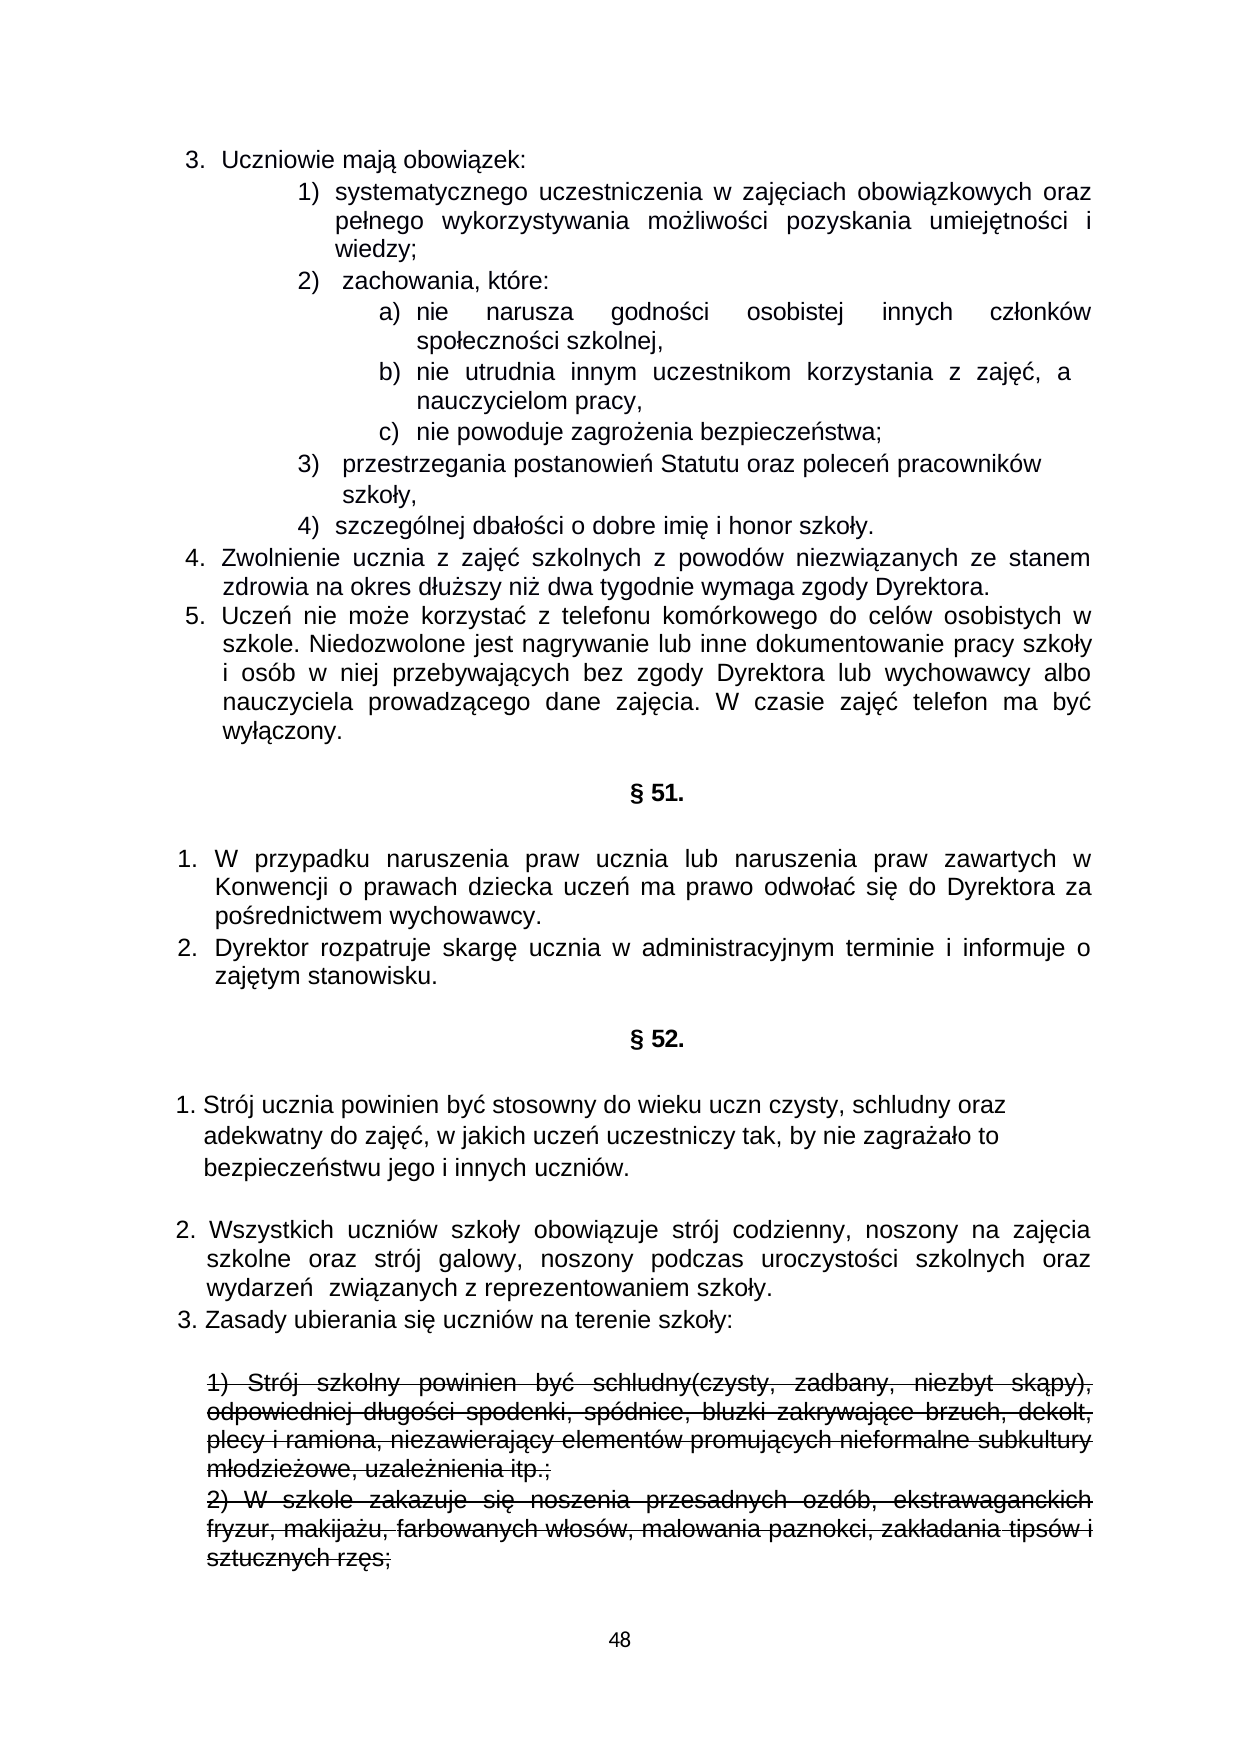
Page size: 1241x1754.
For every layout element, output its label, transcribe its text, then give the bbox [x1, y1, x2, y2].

list systematycznego uczestniczenia w zajęciach obowiązkowych oraz pełnego wykorzystywania możliwości pozyskania umiejętności i wiedzy; [297, 177, 1092, 263]
list W szkole zakazuje się noszenia przesadnych ozdób, ekstrawaganckich fryzur, makijażu, farbowanych włosów, malowania paznokci, zakładania tipsów i sztucznych rzęs; [206, 1502, 1093, 1530]
list nie utrudnia innym uczestnikom korzystania z zajęć, a nauczycielom pracy, [379, 357, 1092, 414]
list zachowania, które: [297, 266, 1105, 295]
list przestrzegania postanowień Statutu oraz poleceń pracowników szkoły, [297, 449, 1041, 509]
subtitle § 51. [292, 778, 1023, 807]
list Uczniowie mają obowiązek: [185, 145, 1105, 174]
list nie narusza godności osobistej innych członków społeczności szkolnej, [379, 297, 1093, 355]
list W przypadku naruszenia praw ucznia lub naruszenia praw zawartych w Konwencji o prawach dziecka uczeń ma prawo odwołać się do Dyrektora za pośrednictwem wychowawcy. [177, 843, 1093, 930]
list Strój szkolny powinien być schludny(czysty, zadbany, niezbyt skąpy), odpowiedniej długości spodenki, spódnice, bluzki zakrywające brzuch, dekolt, plecy i ramiona, niezawierający elementów promujących nieformalne subkultury młodzieżowe, uzależnienia itp.; [206, 1442, 1093, 1483]
list Strój szkolny powinien być schludny(czysty, zadbany, niezbyt skąpy), odpowiedniej długości spodenki, spódnice, bluzki zakrywające brzuch, dekolt, plecy i ramiona, niezawierający elementów promujących nieformalne subkultury młodzieżowe, uzależnienia itp.; [206, 1385, 1093, 1412]
list szczególnej dbałości o dobre imię i honor szkoły. [297, 512, 1105, 540]
list W szkole zakazuje się noszenia przesadnych ozdób, ekstrawaganckich fryzur, makijażu, farbowanych włosów, malowania paznokci, zakładania tipsów i sztucznych rzęs; [206, 1486, 1093, 1501]
list Zasady ubierania się uczniów na terenie szkoły: [177, 1305, 1105, 1333]
list Strój ucznia powinien być stosowny do wieku uczn czysty, schludny oraz adekwatny do zajęć, w jakich uczeń uczestniczy tak, by nie zagrażało to bezpieczeństwu jego i innych uczniów. [175, 1089, 1059, 1181]
list Zwolnienie ucznia z zajęć szkolnych z powodów niezwiązanych ze stanem zdrowia na okres dłuższy niż dwa tygodnie wymaga zgody Dyrektora. [185, 543, 1092, 601]
list Strój szkolny powinien być schludny(czysty, zadbany, niezbyt skąpy), odpowiedniej długości spodenki, spódnice, bluzki zakrywające brzuch, dekolt, plecy i ramiona, niezawierający elementów promujących nieformalne subkultury młodzieżowe, uzależnienia itp.; [206, 1413, 1093, 1441]
list W szkole zakazuje się noszenia przesadnych ozdób, ekstrawaganckich fryzur, makijażu, farbowanych włosów, malowania paznokci, zakładania tipsów i sztucznych rzęs; [206, 1531, 1093, 1572]
list Uczeń nie może korzystać z telefonu komórkowego do celów osobistych w szkole. Niedozwolone jest nagrywanie lub inne dokumentowanie pracy szkoły i osób w niej przebywających bez zgody Dyrektora lub wychowawcy albo nauczyciela prowadzącego dane zajęcia. W czasie zajęć telefon ma być wyłączony. [185, 601, 1093, 744]
subtitle § 52. [292, 1023, 1024, 1052]
list Dyrektor rozpatruje skargę ucznia w administracyjnym terminie i informuje o zajętym stanowisku. [177, 932, 1092, 990]
list Wszystkich uczniów szkoły obowiązuje strój codzienny, noszony na zajęcia szkolne oraz strój galowy, noszony podczas uroczystości szkolnych oraz wydarzeń związanych z reprezentowaniem szkoły. [175, 1215, 1092, 1302]
list nie powoduje zagrożenia bezpieczeństwa; [379, 417, 1105, 446]
